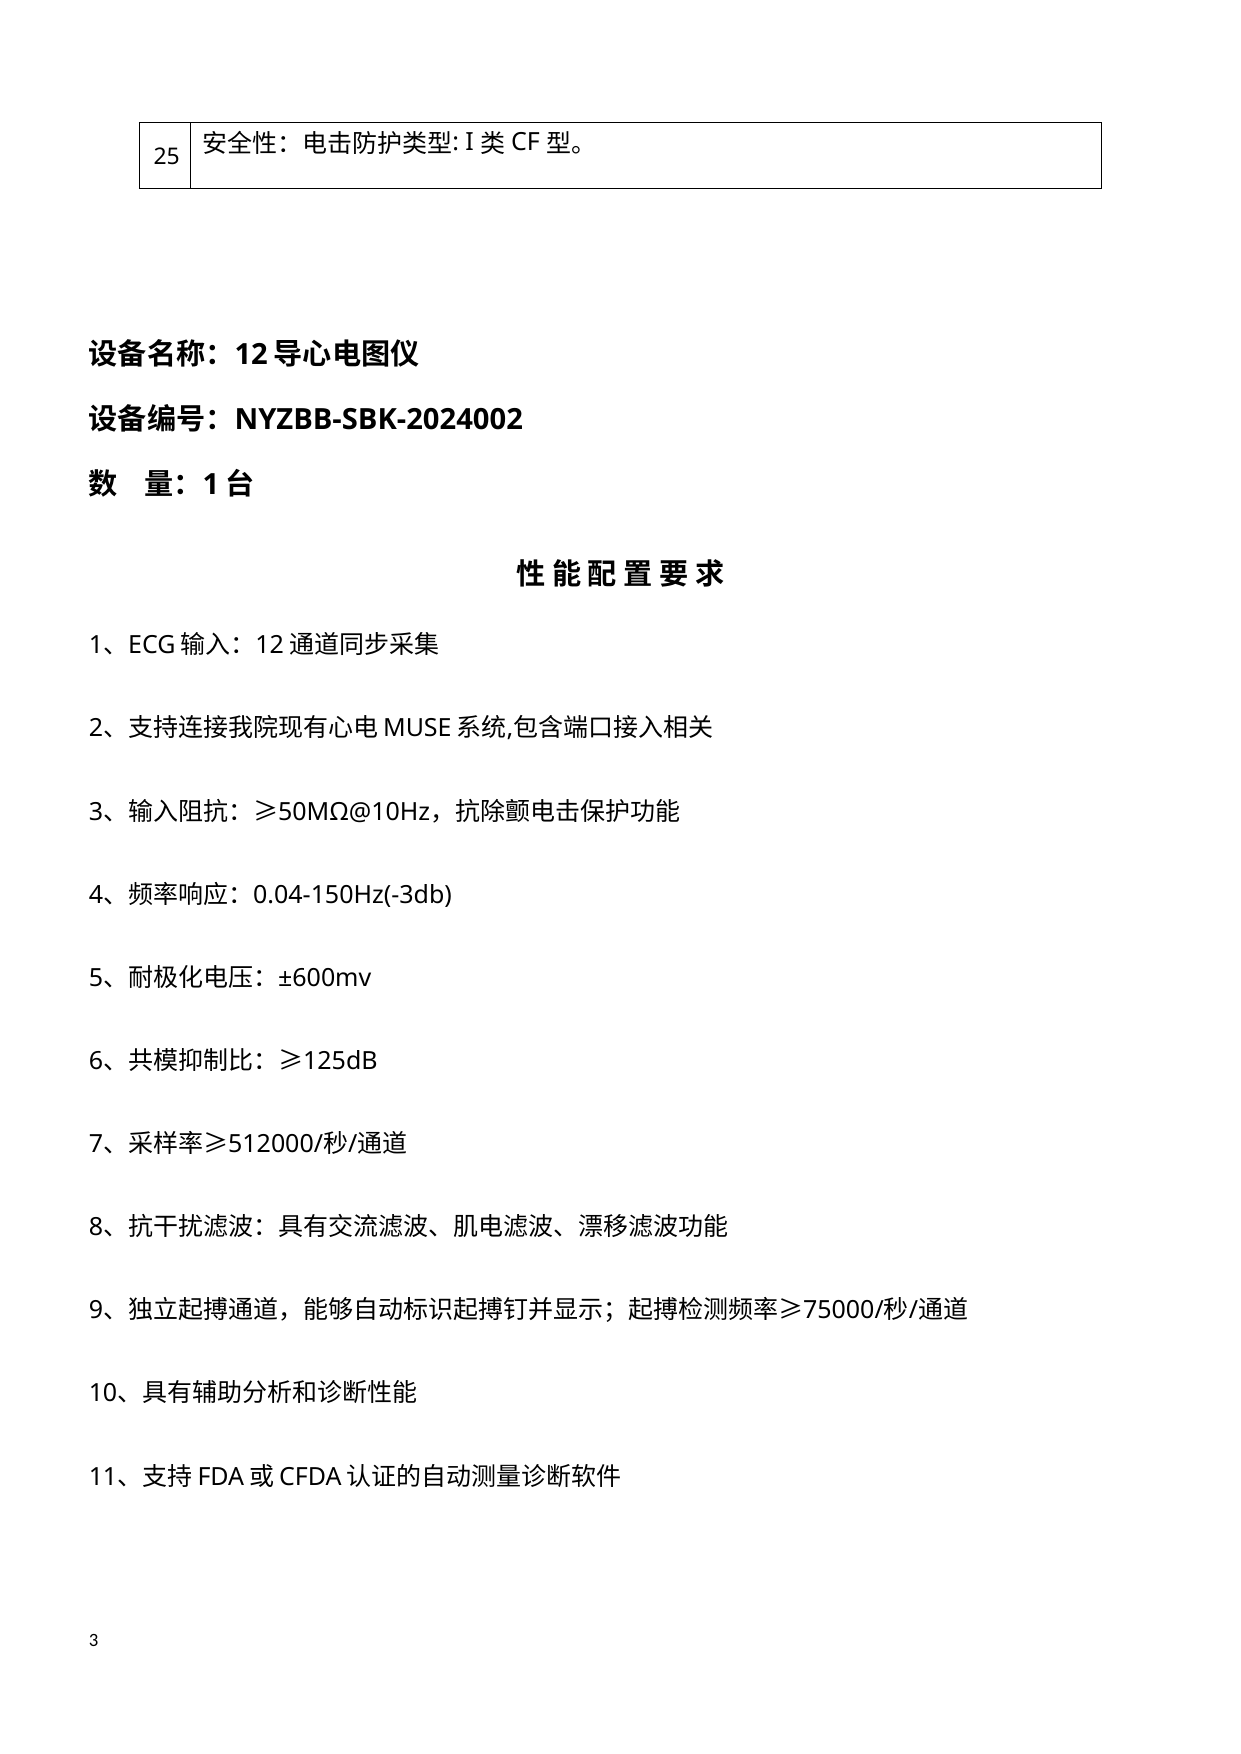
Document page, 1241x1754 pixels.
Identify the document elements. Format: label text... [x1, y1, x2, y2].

list 耐极化电压：±600mv [88, 943, 1152, 1008]
list 支持FDA或CFDA认证的自动测量诊断软件 [88, 1442, 1152, 1507]
table_cell 25 [140, 123, 190, 188]
list 具有辅助分析和诊断性能 [88, 1358, 1152, 1423]
title 性 能 配 置 要 求 [88, 539, 1152, 604]
list ECG输入：12通道同步采集 [88, 610, 1152, 675]
list 支持连接我院现有心电MUSE系统,包含端口接入相关 [88, 693, 1152, 758]
text 设备名称：12导心电图仪 [88, 319, 1152, 384]
text 数 量：1台 [88, 449, 1152, 514]
list 输入阻抗：≥50MΩ@10Hz，抗除颤电击保护功能 [88, 777, 1152, 842]
list 独立起搏通道，能够自动标识起搏钉并显示；起搏检测频率≥75000/秒/通道 [88, 1275, 1152, 1340]
list 频率响应：0.04-150Hz(-3db) [88, 860, 1152, 925]
list 共模抑制比：≥125dB [88, 1026, 1152, 1091]
list 抗干扰滤波：具有交流滤波、肌电滤波、漂移滤波功能 [88, 1192, 1152, 1257]
list 采样率≥512000/秒/通道 [88, 1109, 1152, 1174]
text 设备编号：NYZBB-SBK-2024002 [88, 384, 1152, 449]
table_cell 安全性：电击防护类型: I 类 CF 型。 [191, 123, 1101, 188]
